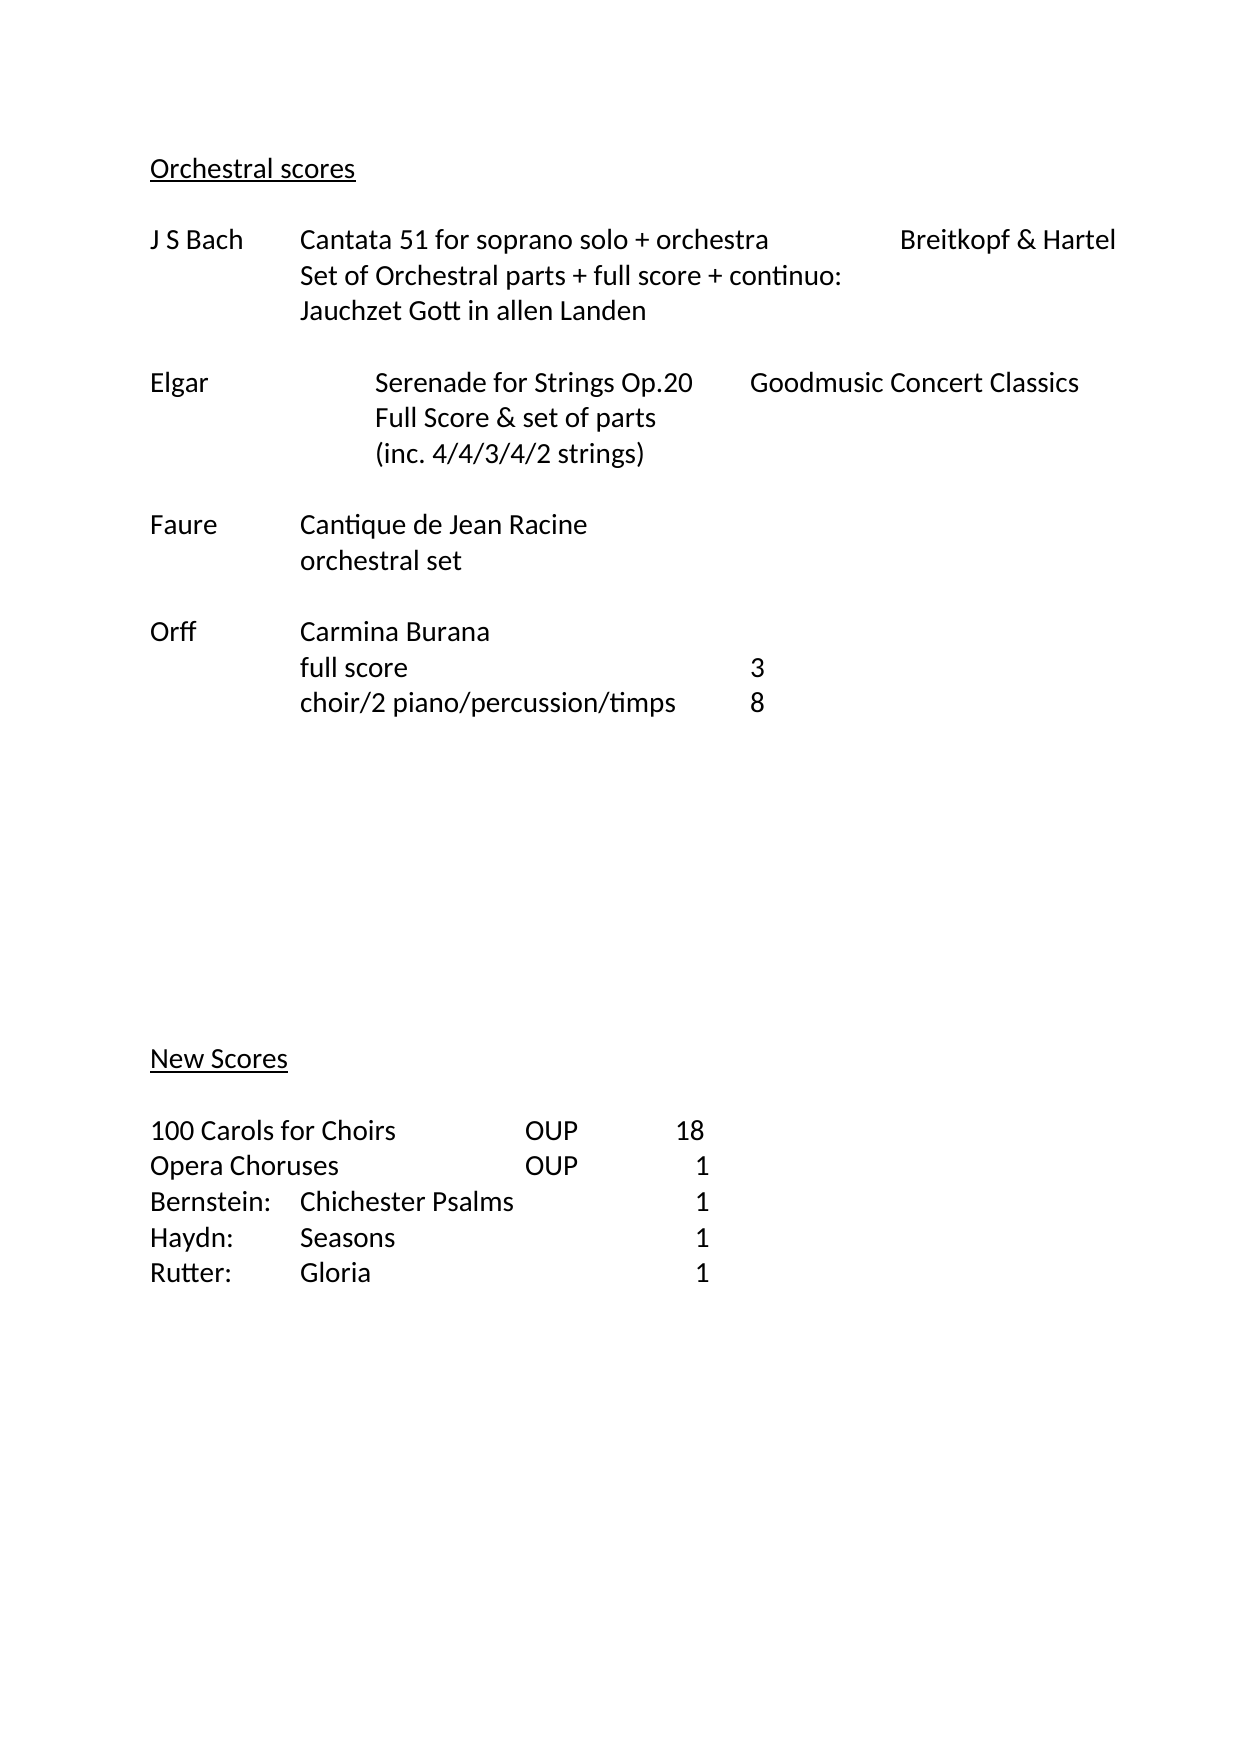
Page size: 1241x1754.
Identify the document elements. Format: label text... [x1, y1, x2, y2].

text Orchestral scores [150, 150, 1122, 186]
text Bernstein: Chichester Psalms 1 [150, 1183, 1122, 1219]
text Elgar Serenade for Strings Op.20 Goodmusic Concert Classics Full Score & set of parts [150, 364, 1122, 435]
text 100 Carols for Choirs OUP 18 [150, 1112, 1122, 1147]
text (inc. 4/4/3/4/2 strings) [150, 435, 1122, 471]
text Jauchzet Gott in allen Landen [150, 292, 1122, 328]
text J S Bach Cantata 51 for soprano solo + orchestra Breitkopf & Hartel [150, 221, 1122, 257]
text full score 3 [150, 649, 1122, 684]
text New Scores [150, 1041, 1122, 1076]
text Set of Orchestral parts + full score + continuo: [225, 257, 1122, 292]
text Opera Choruses OUP 1 [150, 1147, 1122, 1183]
text Rutter: Gloria 1 [150, 1254, 1122, 1290]
text choir/2 piano/percussion/timps 8 [150, 684, 1122, 720]
text orchestral set [150, 542, 1122, 577]
text Faure Cantique de Jean Racine [150, 506, 1122, 542]
text Orff Carmina Burana [150, 613, 1122, 649]
text Haydn: Seasons 1 [150, 1219, 1122, 1254]
